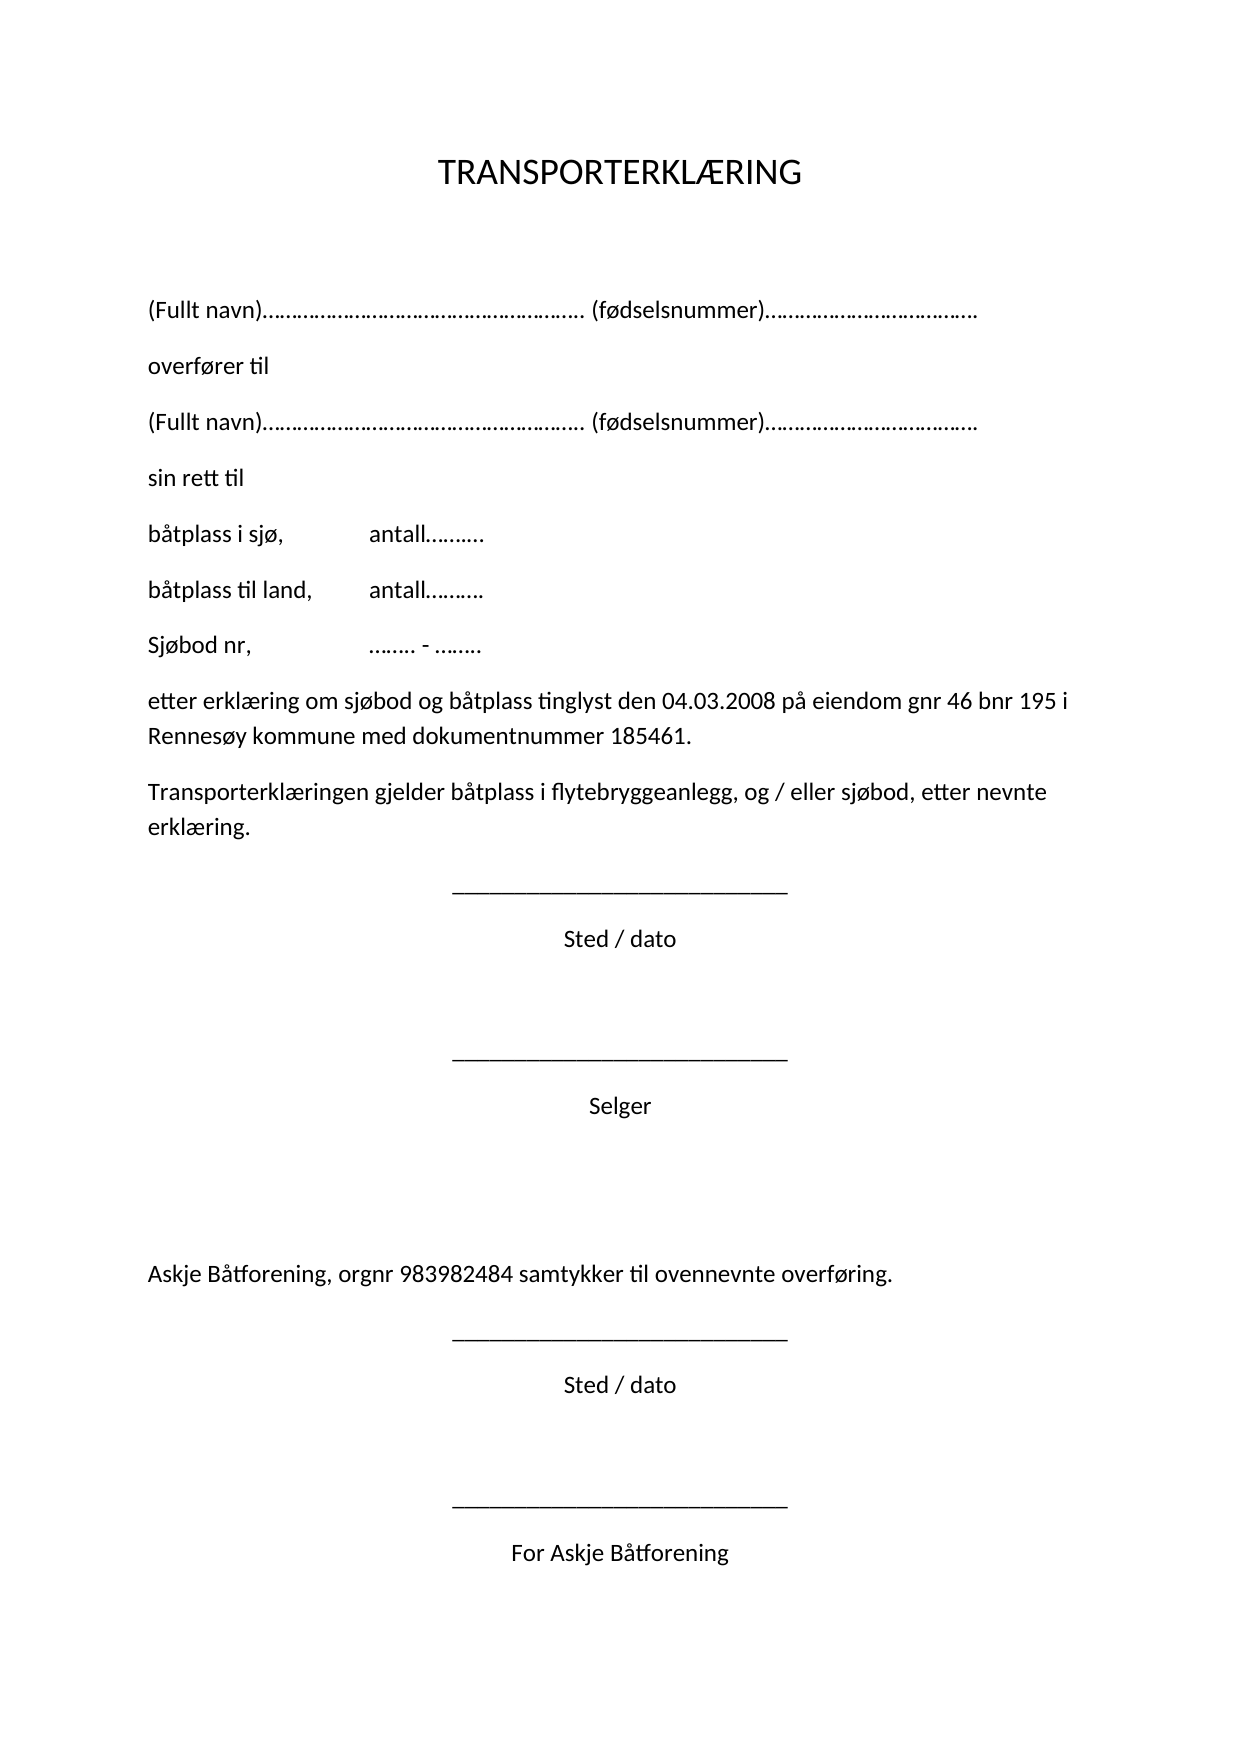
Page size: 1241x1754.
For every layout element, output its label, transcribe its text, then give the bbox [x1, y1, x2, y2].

text Transporterklæringen gjelder båtplass i flytebryggeanlegg, og / eller sjøbod, etter nevnte erklæring. [148, 776, 1093, 842]
text Sted / dato [148, 923, 1093, 953]
text Sjøbod nr, …….. - …….. [148, 630, 1093, 660]
text (Fullt navn)……………………………………………….. (fødselsnummer)………………………………. [148, 406, 1093, 437]
text Selger [148, 1091, 1093, 1121]
text For Askje Båtforening [148, 1537, 1093, 1568]
text sin rett til [148, 462, 1093, 493]
text ___________________________ [148, 1035, 1093, 1065]
text overfører til [148, 351, 1093, 381]
text ___________________________ [148, 867, 1093, 898]
text båtplass til land, antall………. [148, 574, 1093, 604]
text ___________________________ [148, 1314, 1093, 1344]
text Sted / dato [148, 1370, 1093, 1400]
text (Fullt navn)……………………………………………….. (fødselsnummer)………………………………. [148, 295, 1093, 325]
text Askje Båtforening, orgnr 983982484 samtykker til ovennevnte overføring. [148, 1258, 1093, 1288]
text etter erklæring om sjøbod og båtplass tinglyst den 04.03.2008 på eiendom gnr 46 bnr 195 i Rennesøy kommune med dokumentnummer 185461. [148, 686, 1093, 751]
text båtplass i sjø, antall…….… [148, 518, 1093, 548]
text TRANSPORTERKLÆRING [148, 148, 1093, 193]
text ___________________________ [148, 1481, 1093, 1512]
